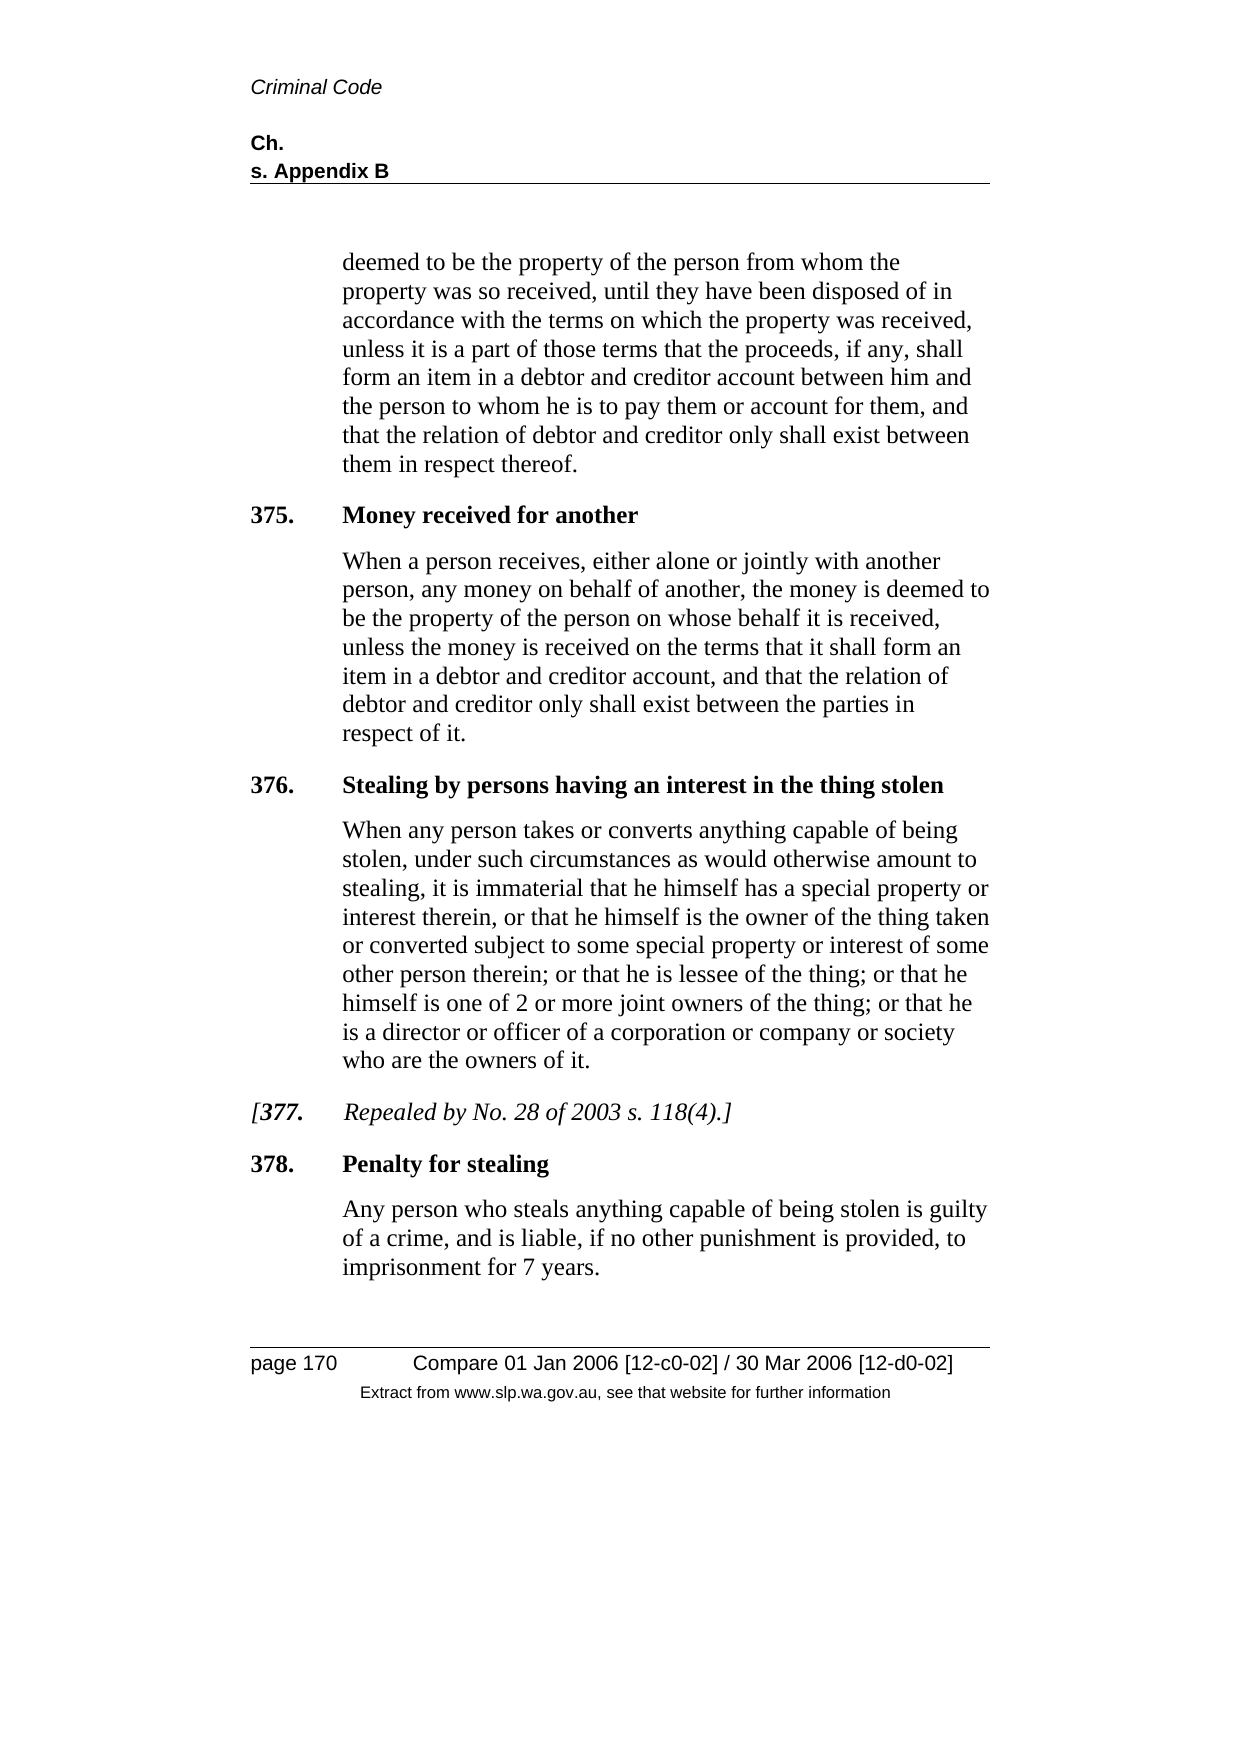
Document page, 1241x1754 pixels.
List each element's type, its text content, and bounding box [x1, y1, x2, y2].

subtitle 376. Stealing by persons having an interest in the thing stolen [250, 770, 990, 799]
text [250, 247, 990, 477]
text [377. Repealed by No. 28 of 2003 s. 118(4).] [250, 1097, 990, 1126]
subtitle 378. Penalty for stealing [250, 1149, 990, 1177]
text When any person takes or converts anything capable of being stolen, under such circumstances as would otherwise amount to stealing, it is immaterial that he himself has a special property or interest therein, or that he himself is the owner of the thing taken or converted subject to some special property or interest of some other person therein; or that he is lessee of the thing; or that he himself is one of 2 or more joint owners of the thing; or that he is a director or officer of a corporation or company or society who are the owners of it. [250, 815, 990, 1074]
subtitle 375. Money received for another [250, 500, 990, 529]
text When a person receives, either alone or jointly with another person, any money on behalf of another, the money is deemed to be the property of the person on whose behalf it is received, unless the money is received on the terms that it shall form an item in a debtor and creditor account, and that the relation of debtor and creditor only shall exist between the parties in respect of it. [250, 546, 990, 747]
text Any person who steals anything capable of being stolen is guilty of a crime, and is liable, if no other punishment is provided, to imprisonment for 7 years. [250, 1194, 990, 1280]
